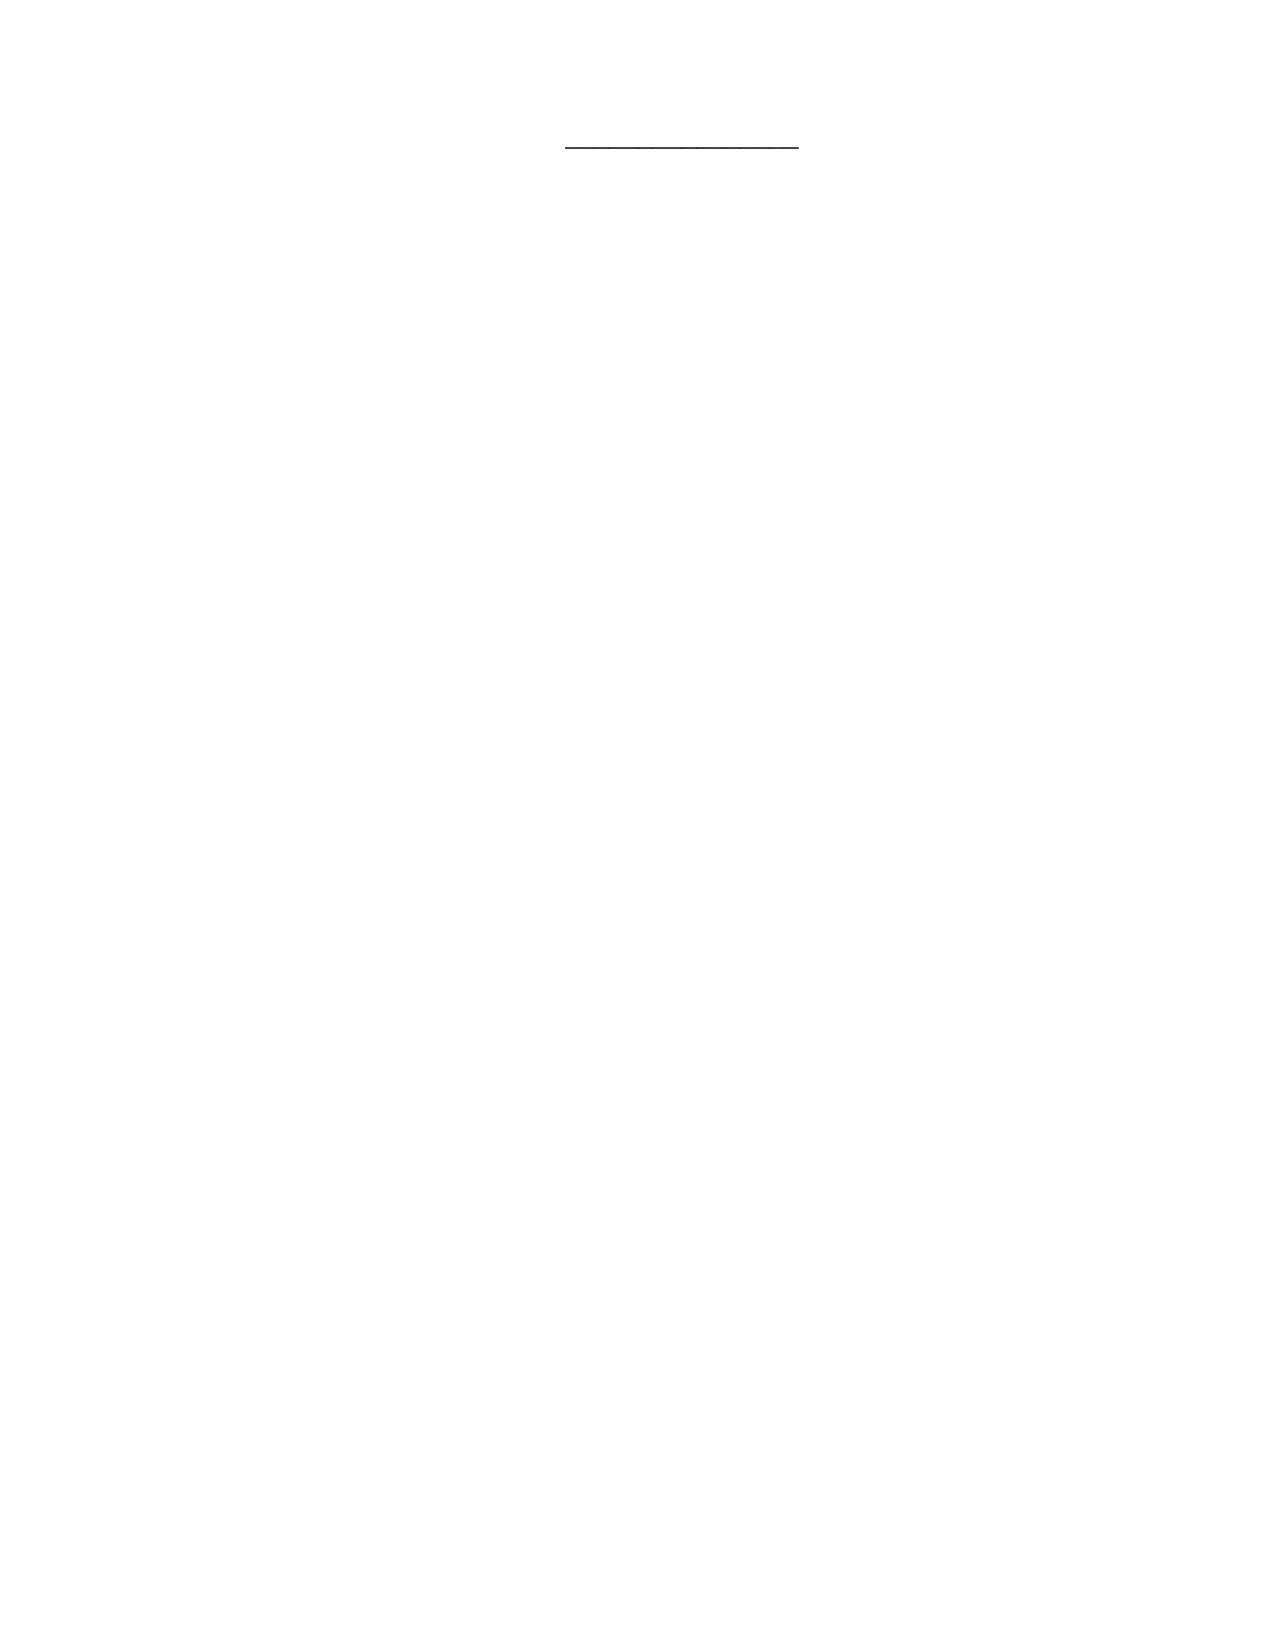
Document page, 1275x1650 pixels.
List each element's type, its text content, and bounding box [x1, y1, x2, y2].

text ________________ [177, 118, 1186, 152]
